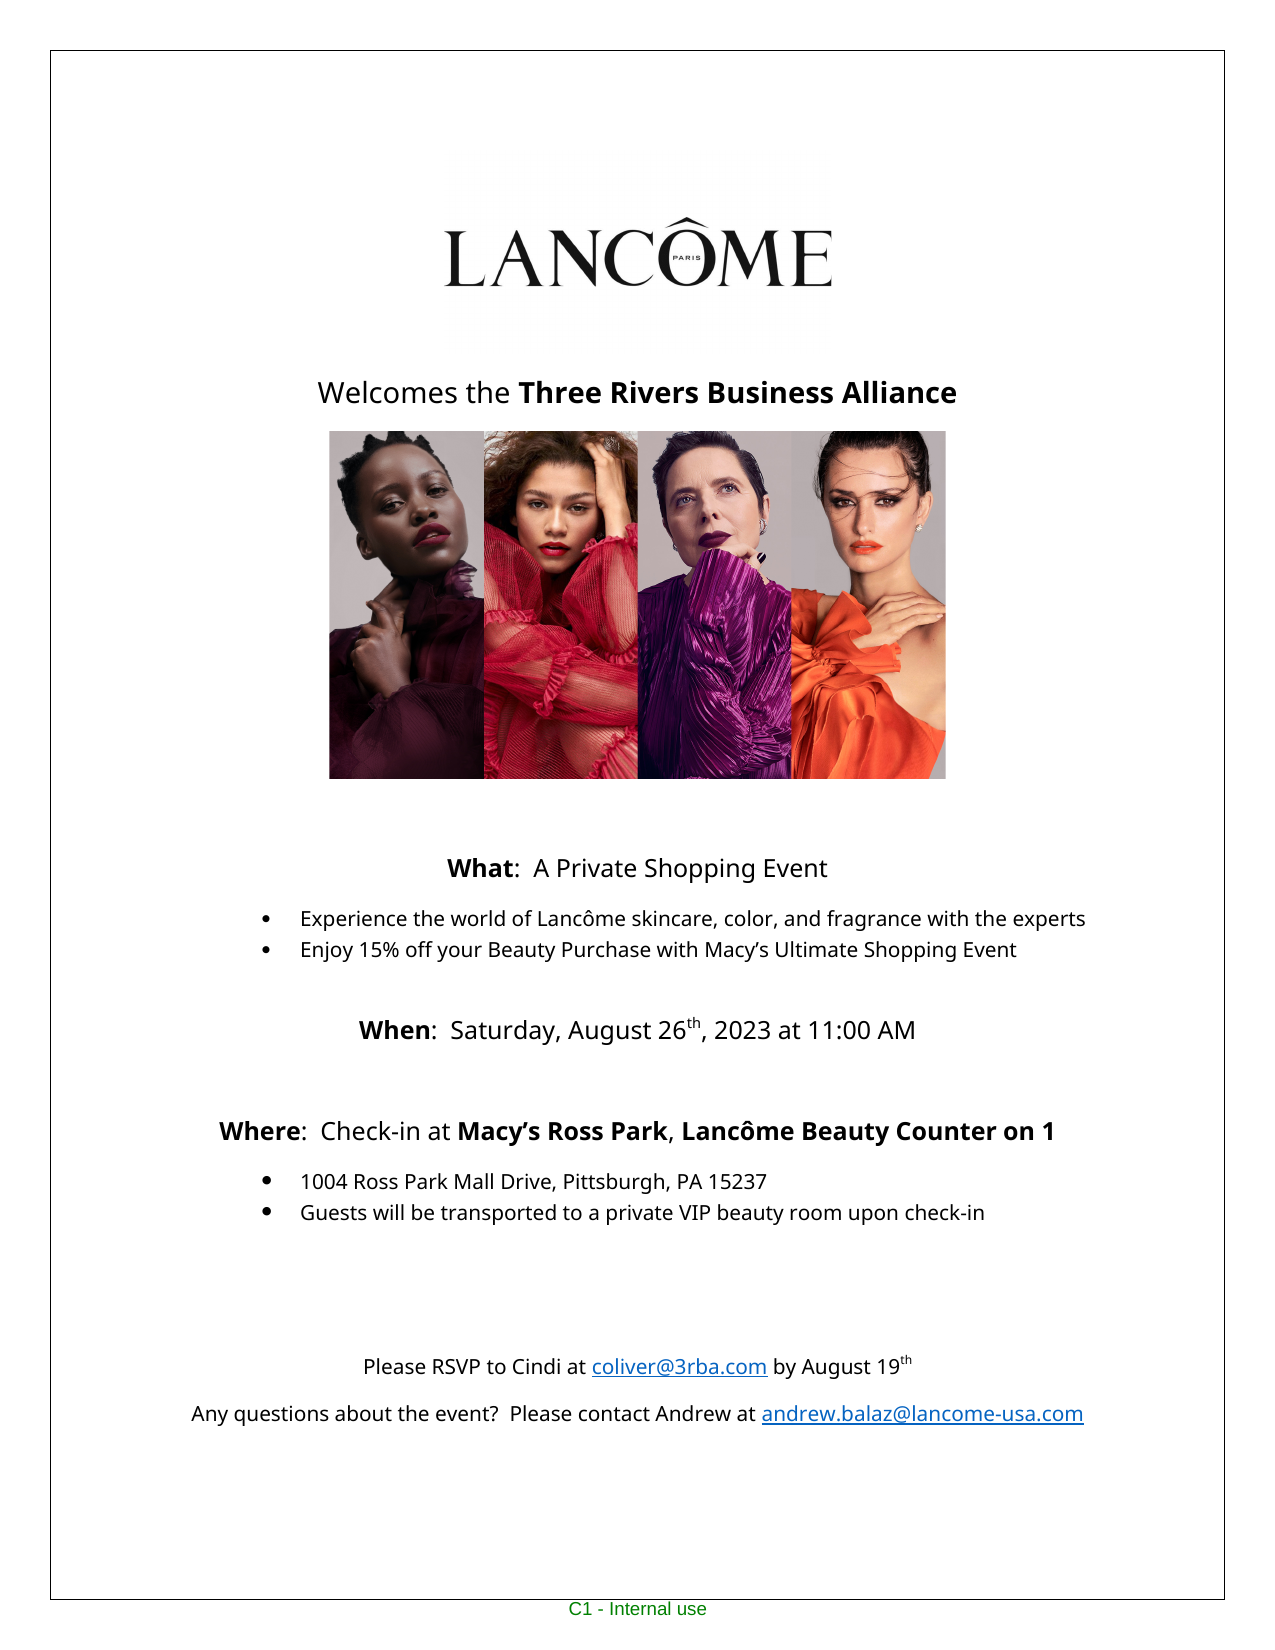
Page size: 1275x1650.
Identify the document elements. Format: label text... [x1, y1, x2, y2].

picture [329, 431, 946, 779]
list Enjoy 15% off your Beauty Purchase with Macy’s Ultimate Shopping Event [262, 935, 1125, 963]
list Guests will be transported to a private VIP beauty room upon check-in [262, 1198, 1125, 1226]
text What: A Private Shopping Event [150, 851, 1125, 885]
text Any questions about the event? Please contact Andrew at andrew.balaz@lancome-usa.com [150, 1399, 1125, 1427]
list Experience the world of Lancôme skincare, color, and fragrance with the experts [262, 904, 1125, 933]
picture [443, 150, 832, 354]
list 1004 Ross Park Mall Drive, Pittsburgh, PA 15237 [262, 1167, 1125, 1195]
text Where: Check-in at Macy’s Ross Park, Lancôme Beauty Counter on 1 [150, 1113, 1125, 1148]
text Welcomes the Three Rivers Business Alliance [150, 372, 1125, 412]
text When: Saturday, August 26th, 2023 at 11:00 AM [150, 1013, 1125, 1047]
text Please RSVP to Cindi at coliver@3rba.com by August 19th [150, 1352, 1125, 1380]
